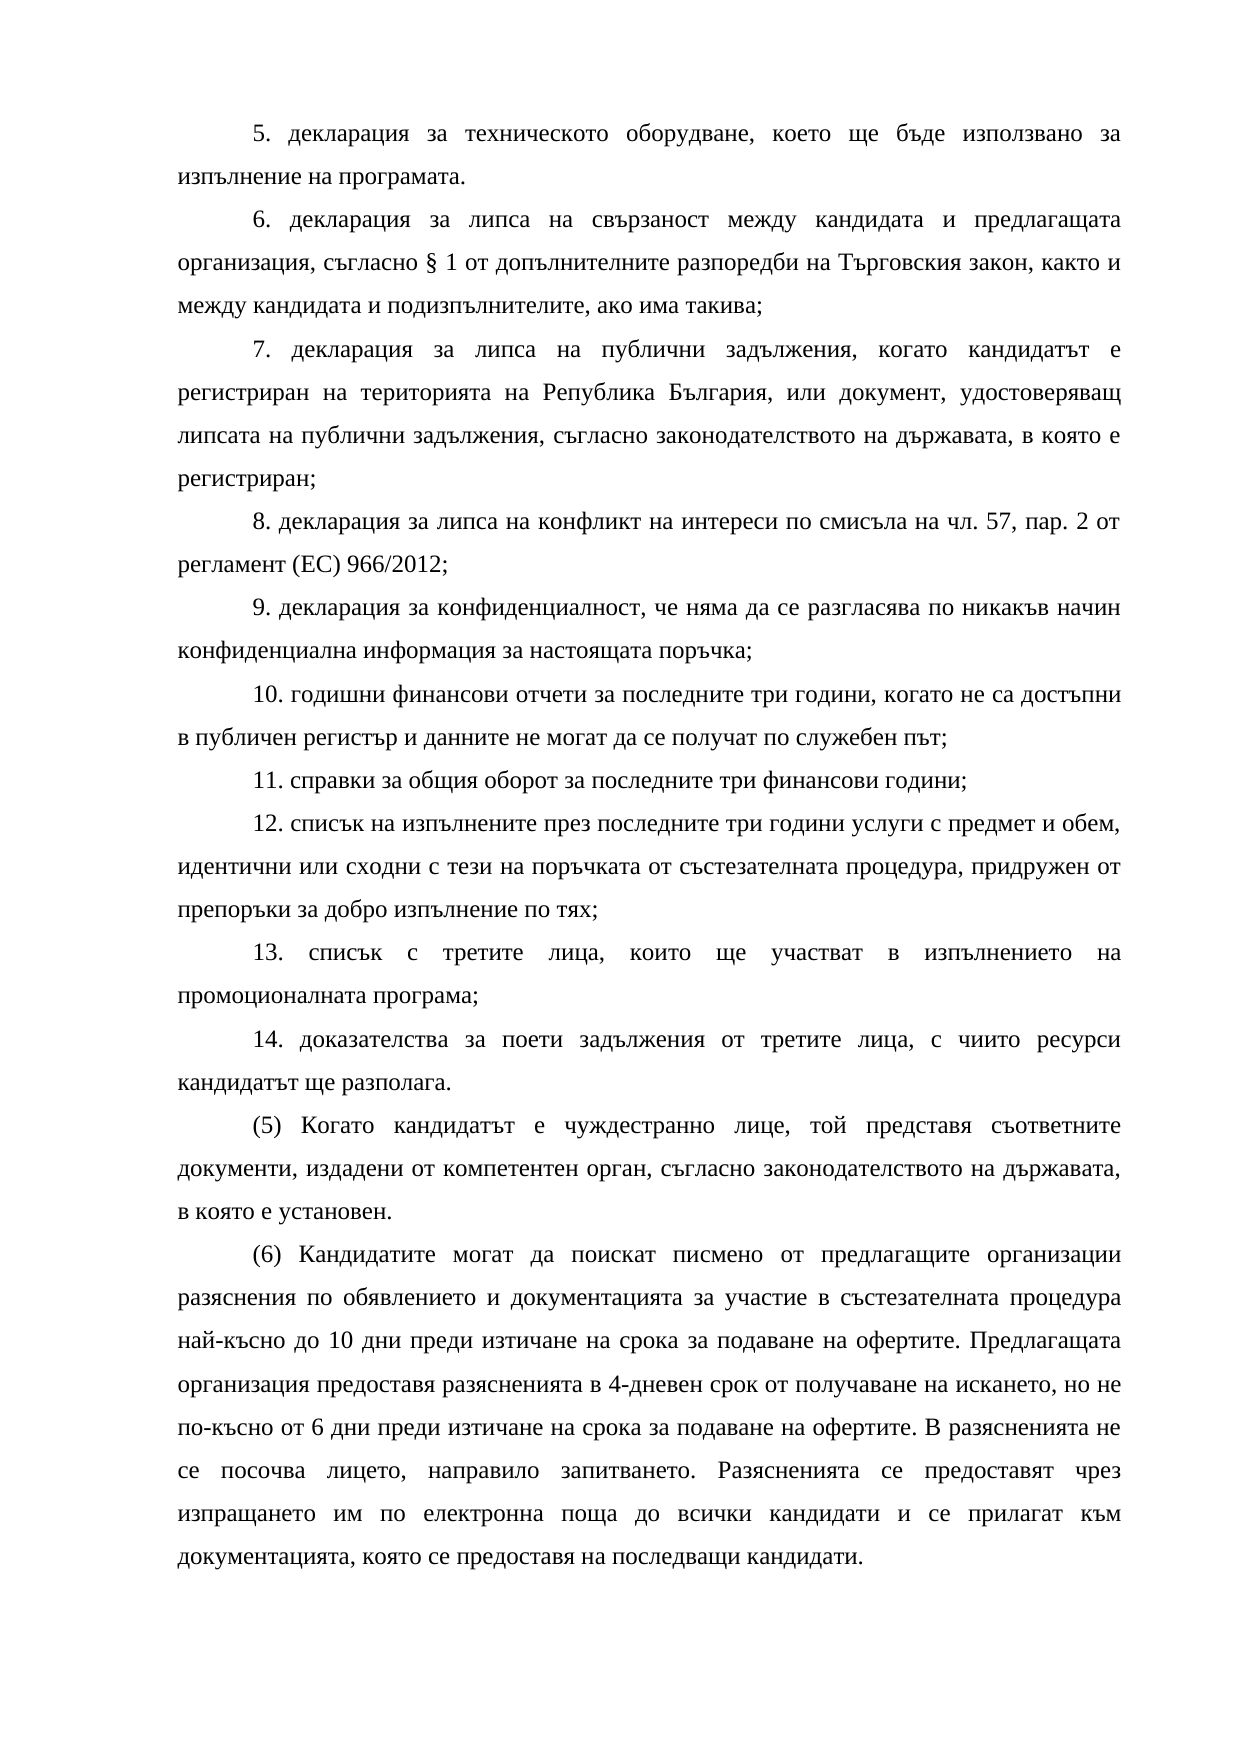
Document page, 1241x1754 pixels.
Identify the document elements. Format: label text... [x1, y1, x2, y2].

text 8. декларация за липса на конфликт на интереси по смисъла на чл. 57, пар. 2 от регламент (ЕС) 966/2012; [177, 506, 1122, 578]
text 11. справки за общия оборот за последните три финансови години; [177, 765, 1122, 794]
text 12. списък на изпълнените през последните три години услуги с предмет и обем, идентични или сходни с тези на поръчката от състезателната процедура, придружен от препоръки за добро изпълнение по тях; [177, 808, 1122, 923]
text 5. декларация за техническото оборудване, което ще бъде използвано за изпълнение на програмата. [177, 118, 1122, 190]
text 10. годишни финансови отчети за последните три години, когато не са достъпни в публичен регистър и данните не могат да се получат по служебен път; [177, 679, 1122, 751]
text 9. декларация за конфиденциалност, че няма да се разгласява по никакъв начин конфиденциална информация за настоящата поръчка; [177, 592, 1122, 664]
text 14. доказателства за поети задължения от третите лица, с чиито ресурси кандидатът ще разполага. [177, 1024, 1122, 1096]
text 13. списък с третите лица, които ще участват в изпълнението на промоционалната програма; [177, 937, 1122, 1009]
text 7. декларация за липса на публични задължения, когато кандидатът е регистриран на територията на Република България, или документ, удостоверяващ липсата на публични задължения, съгласно законодателството на държавата, в която е регистриран; [177, 334, 1122, 492]
text (6) Кандидатите могат да поискат писмено от предлагащите организации разяснения по обявлението и документацията за участие в състезателната процедура най-късно до 10 дни преди изтичане на срока за подаване на офертите. Предлагащата организация предоставя разясненията в 4-дневен срок от получаване на искането, но не по-късно от 6 дни преди изтичане на срока за подаване на офертите. В разясненията не се посочва лицето, направило запитването. Разясненията се предоставят чрез изпращането им по електронна поща до всички кандидати и се прилагат към документацията, която се предоставя на последващи кандидати. [177, 1239, 1122, 1570]
text (5) Когато кандидатът е чуждестранно лице, той представя съответните документи, издадени от компетентен орган, съгласно законодателството на държавата, в която е установен. [177, 1110, 1122, 1225]
text 6. декларация за липса на свързаност между кандидата и предлагащата организация, съгласно § 1 от допълнителните разпоредби на Търговския закон, както и между кандидата и подизпълнителите, ако има такива; [177, 204, 1122, 319]
